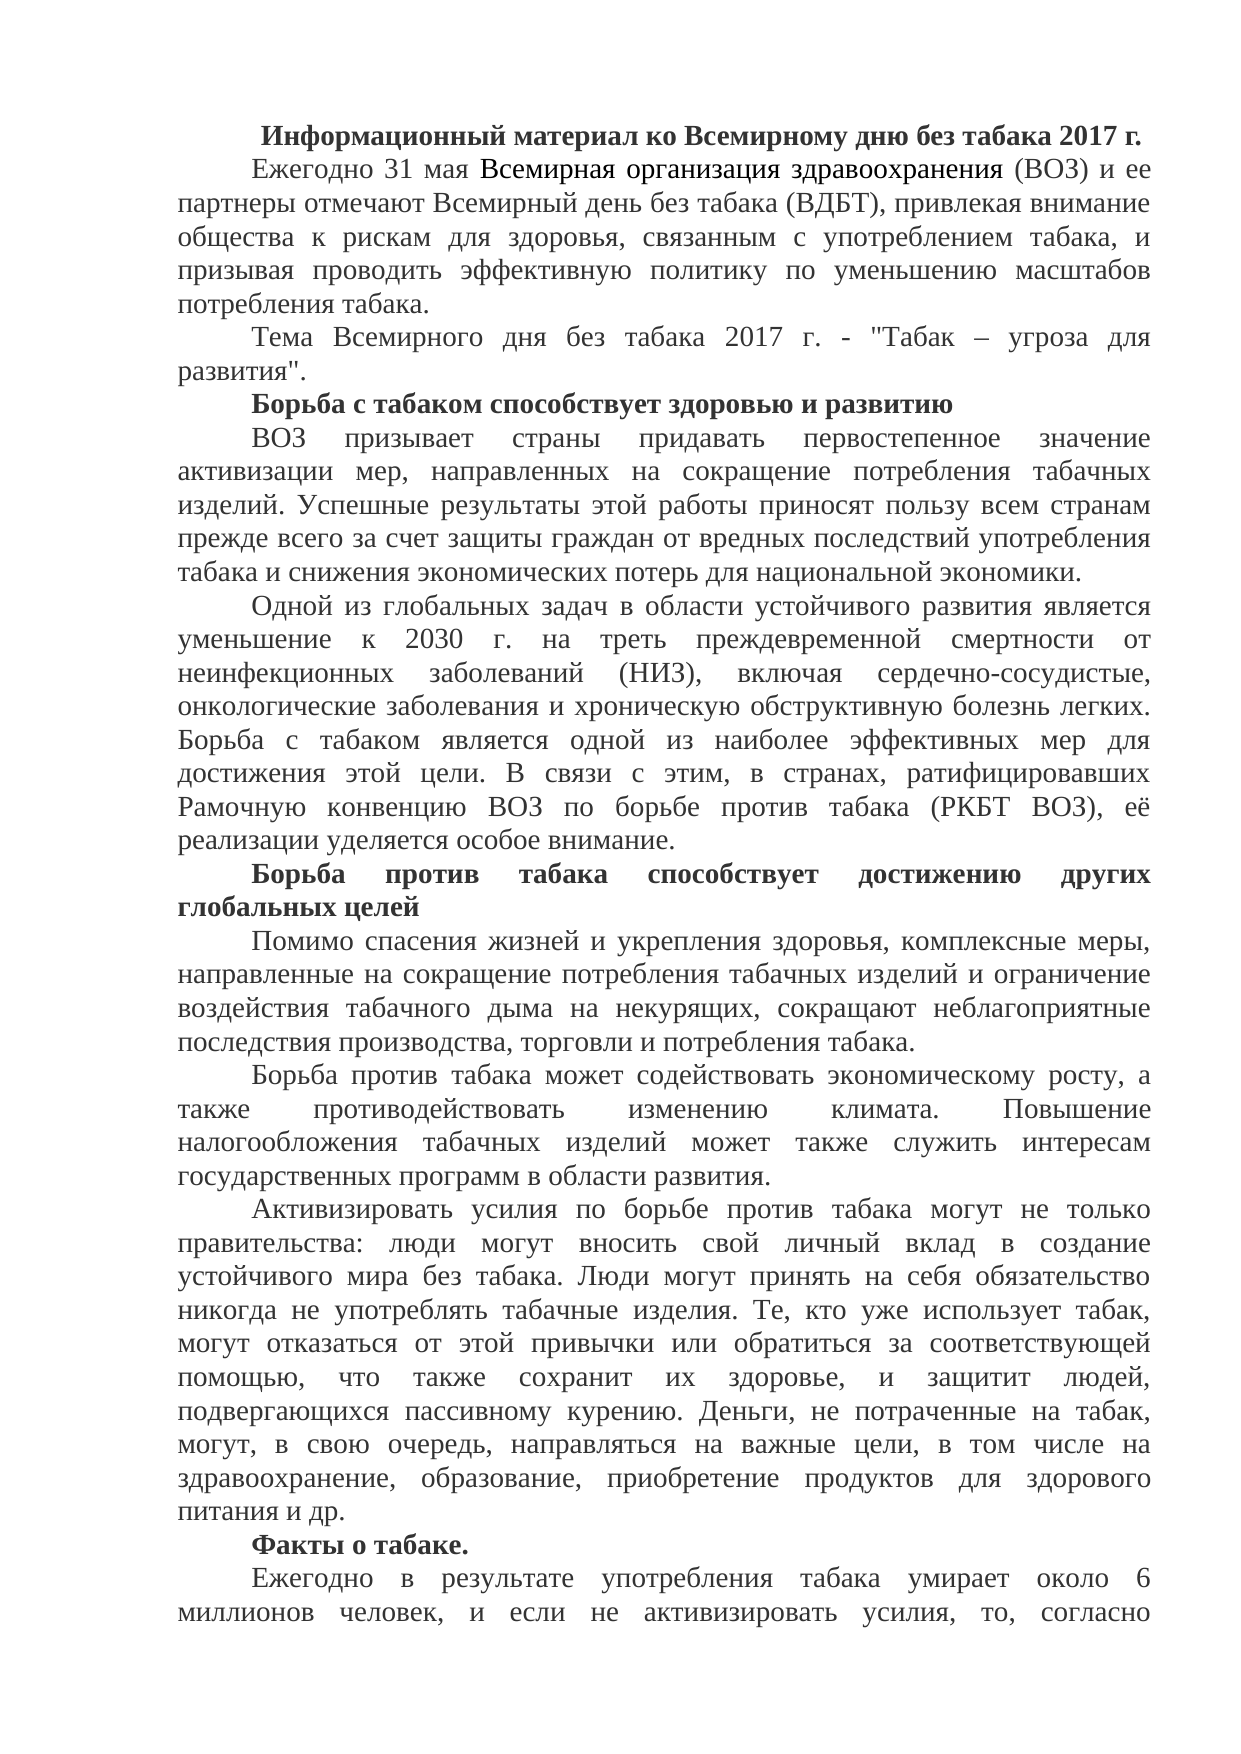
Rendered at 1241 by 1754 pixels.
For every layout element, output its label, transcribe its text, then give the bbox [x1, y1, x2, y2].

text Борьба против табака может содействовать экономическому росту, а также противодействовать изменению климата. Повышение налогообложения табачных изделий может также служить интересам государственных программ в области развития. [177, 1057, 1152, 1191]
text Информационный материал ко Всемирному дню без табака 2017 г. [177, 118, 1152, 152]
text Борьба против табака способствует достижению других глобальных целей [177, 856, 1152, 923]
text Тема Всемирного дня без табака 2017 г. - "Табак – угроза для развития". [177, 319, 1152, 386]
text Помимо спасения жизней и укрепления здоровья, комплексные меры, направленные на сокращение потребления табачных изделий и ограничение воздействия табачного дыма на некурящих, сокращают неблагоприятные последствия производства, торговли и потребления табака. [177, 923, 1152, 1057]
text Борьба с табаком способствует здоровью и развитию [177, 386, 1152, 420]
text Ежегодно 31 мая Всемирная организация здравоохранения (ВОЗ) и ее партнеры отмечают Всемирный день без табака (ВДБТ), привлекая внимание общества к рискам для здоровья, связанным с употреблением табака, и призывая проводить эффективную политику по уменьшению масштабов потребления табака. [177, 152, 1152, 319]
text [177, 1560, 1152, 1627]
text Одной из глобальных задач в области устойчивого развития является уменьшение к 2030 г. на треть преждевременной смертности от неинфекционных заболеваний (НИЗ), включая сердечно-сосудистые, онкологические заболевания и хроническую обструктивную болезнь легких. Борьба с табаком является одной из наиболее эффективных мер для достижения этой цели. В связи с этим, в странах, ратифицировавших Рамочную конвенцию ВОЗ по борьбе против табака (РКБТ ВОЗ), её реализации уделяется особое внимание. [177, 588, 1152, 856]
text ВОЗ призывает страны придавать первостепенное значение активизации мер, направленных на сокращение потребления табачных изделий. Успешные результаты этой работы приносят пользу всем странам прежде всего за счет защиты граждан от вредных последствий употребления табака и снижения экономических потерь для национальной экономики. [177, 420, 1152, 588]
text Активизировать усилия по борьбе против табака могут не только правительства: люди могут вносить свой личный вклад в создание устойчивого мира без табака. Люди могут принять на себя обязательство никогда не употреблять табачные изделия. Те, кто уже использует табак, могут отказаться от этой привычки или обратиться за соответствующей помощью, что также сохранит их здоровье, и защитит людей, подвергающихся пассивному курению. Деньги, не потраченные на табак, могут, в свою очередь, направляться на важные цели, в том числе на здравоохранение, образование, приобретение продуктов для здорового питания и др. [177, 1191, 1152, 1527]
text Факты о табаке. [177, 1527, 1152, 1560]
